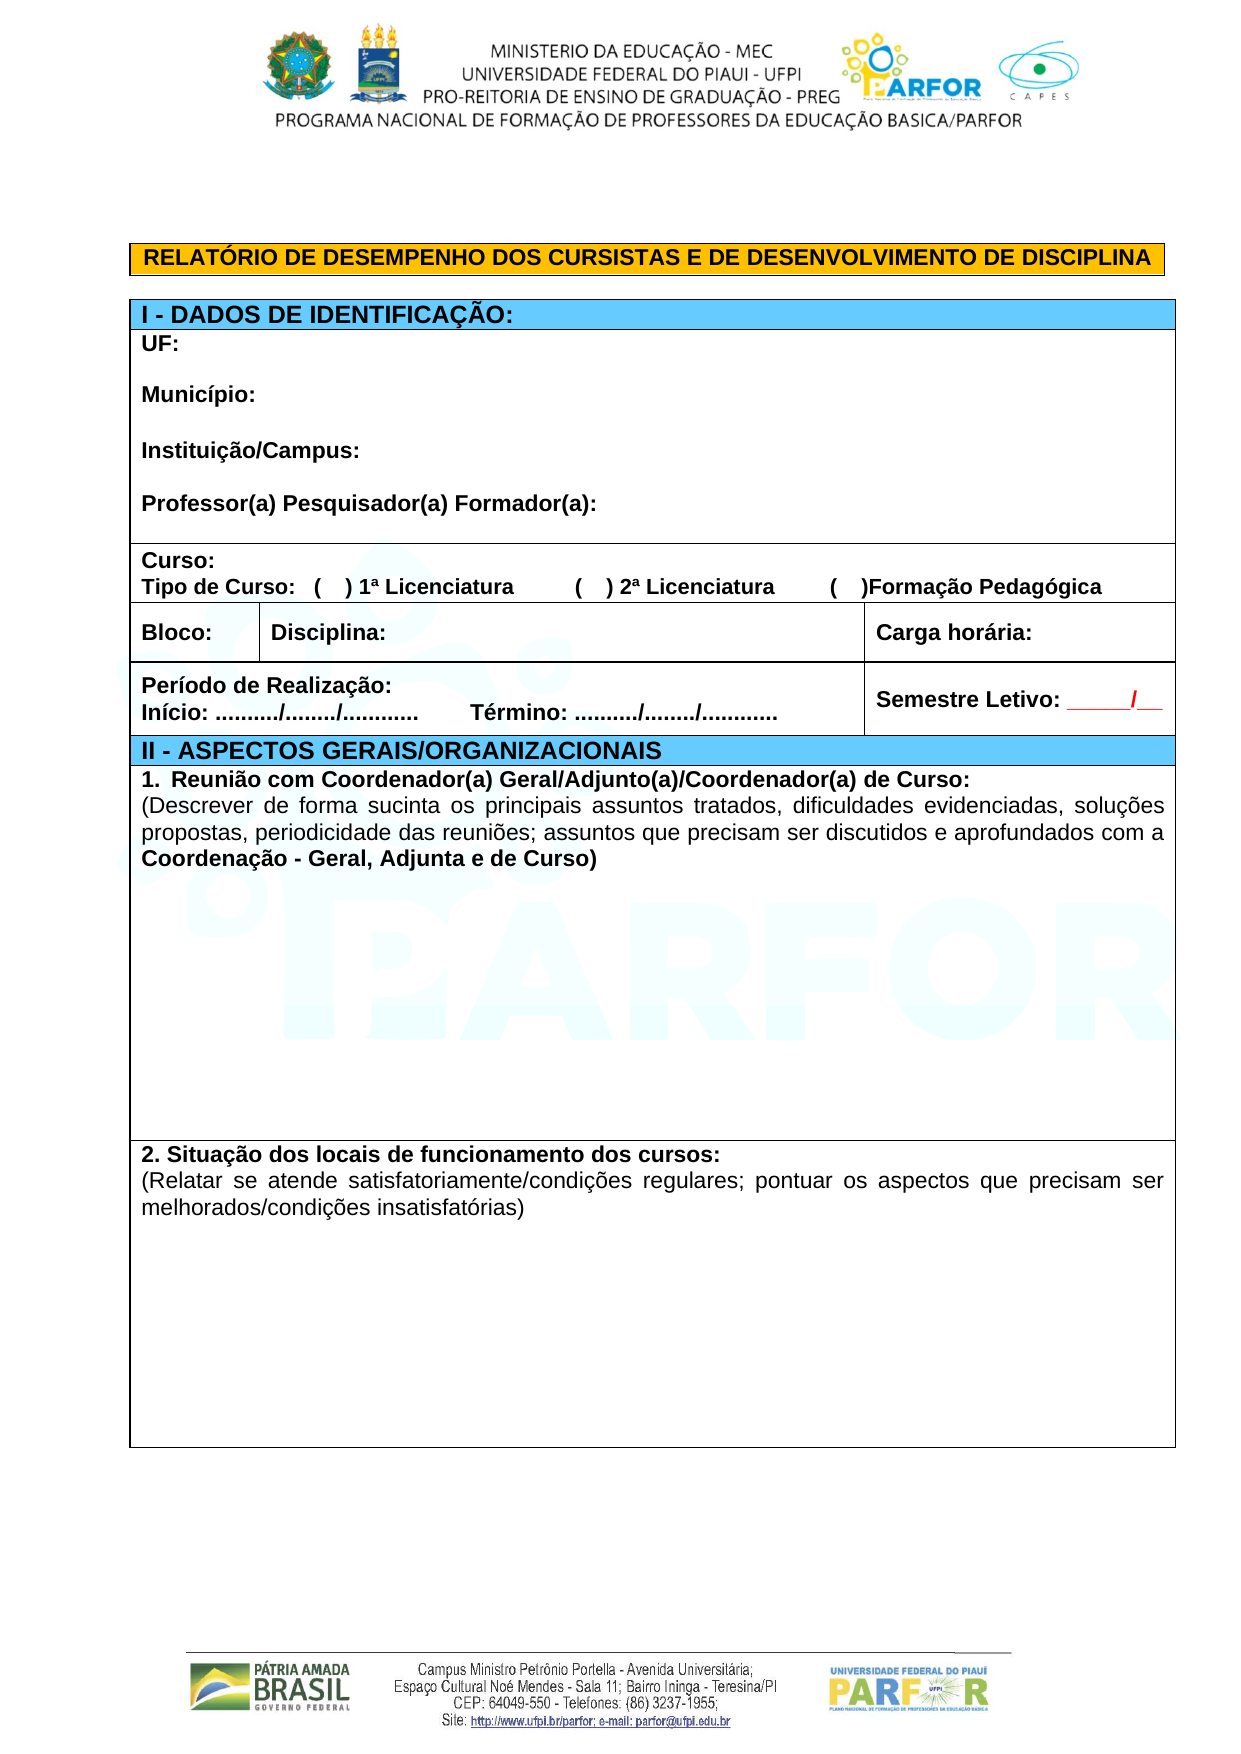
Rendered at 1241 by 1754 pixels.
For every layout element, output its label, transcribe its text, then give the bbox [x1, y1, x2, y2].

picture [177, 1632, 1015, 1743]
table_header I - DADOS DE IDENTIFICAÇÃO: [131, 300, 1175, 329]
table_cell Curso: Tipo de Curso: ( ) 1ª Licenciatura ( ) 2ª Licenciatura ( )Formação Pedagógica [131, 544, 1175, 602]
table_cell Semestre Letivo: _____/__ [865, 663, 1175, 735]
picture [176, 15, 1087, 137]
table_header RELATÓRIO DE DESEMPENHO DOS CURSISTAS E DE DESENVOLVIMENTO DE DISCIPLINA [131, 244, 1164, 274]
table_cell Carga horária: [865, 603, 1175, 661]
table_cell 2. Situação dos locais de funcionamento dos cursos: (Relatar se atende satisfatoriamente/condições regulares; pontuar os aspectos que precisam ser melhorados/condições insatisfatórias) [131, 1141, 1175, 1447]
table_cell Bloco: [131, 603, 259, 661]
table_cell Reunião com Coordenador(a) Geral/Adjunto(a)/Coordenador(a) de Curso: (Descrever de forma sucinta os principais assuntos tratados, dificuldades evidenciadas, soluções propostas, periodicidade das reuniões; assuntos que precisam ser discutidos e aprofundados com a Coordenação - Geral, Adjunta e de Curso) [131, 766, 1175, 1140]
table_cell II - ASPECTOS GERAIS/ORGANIZACIONAIS [131, 736, 1175, 765]
table_cell Disciplina: [260, 603, 864, 661]
table_cell Período de Realização: Início: ........../......../............ Término: ........../......../............ [131, 663, 864, 735]
table_cell UF: Município: Instituição/Campus: Professor(a) Pesquisador(a) Formador(a): [131, 330, 1175, 543]
